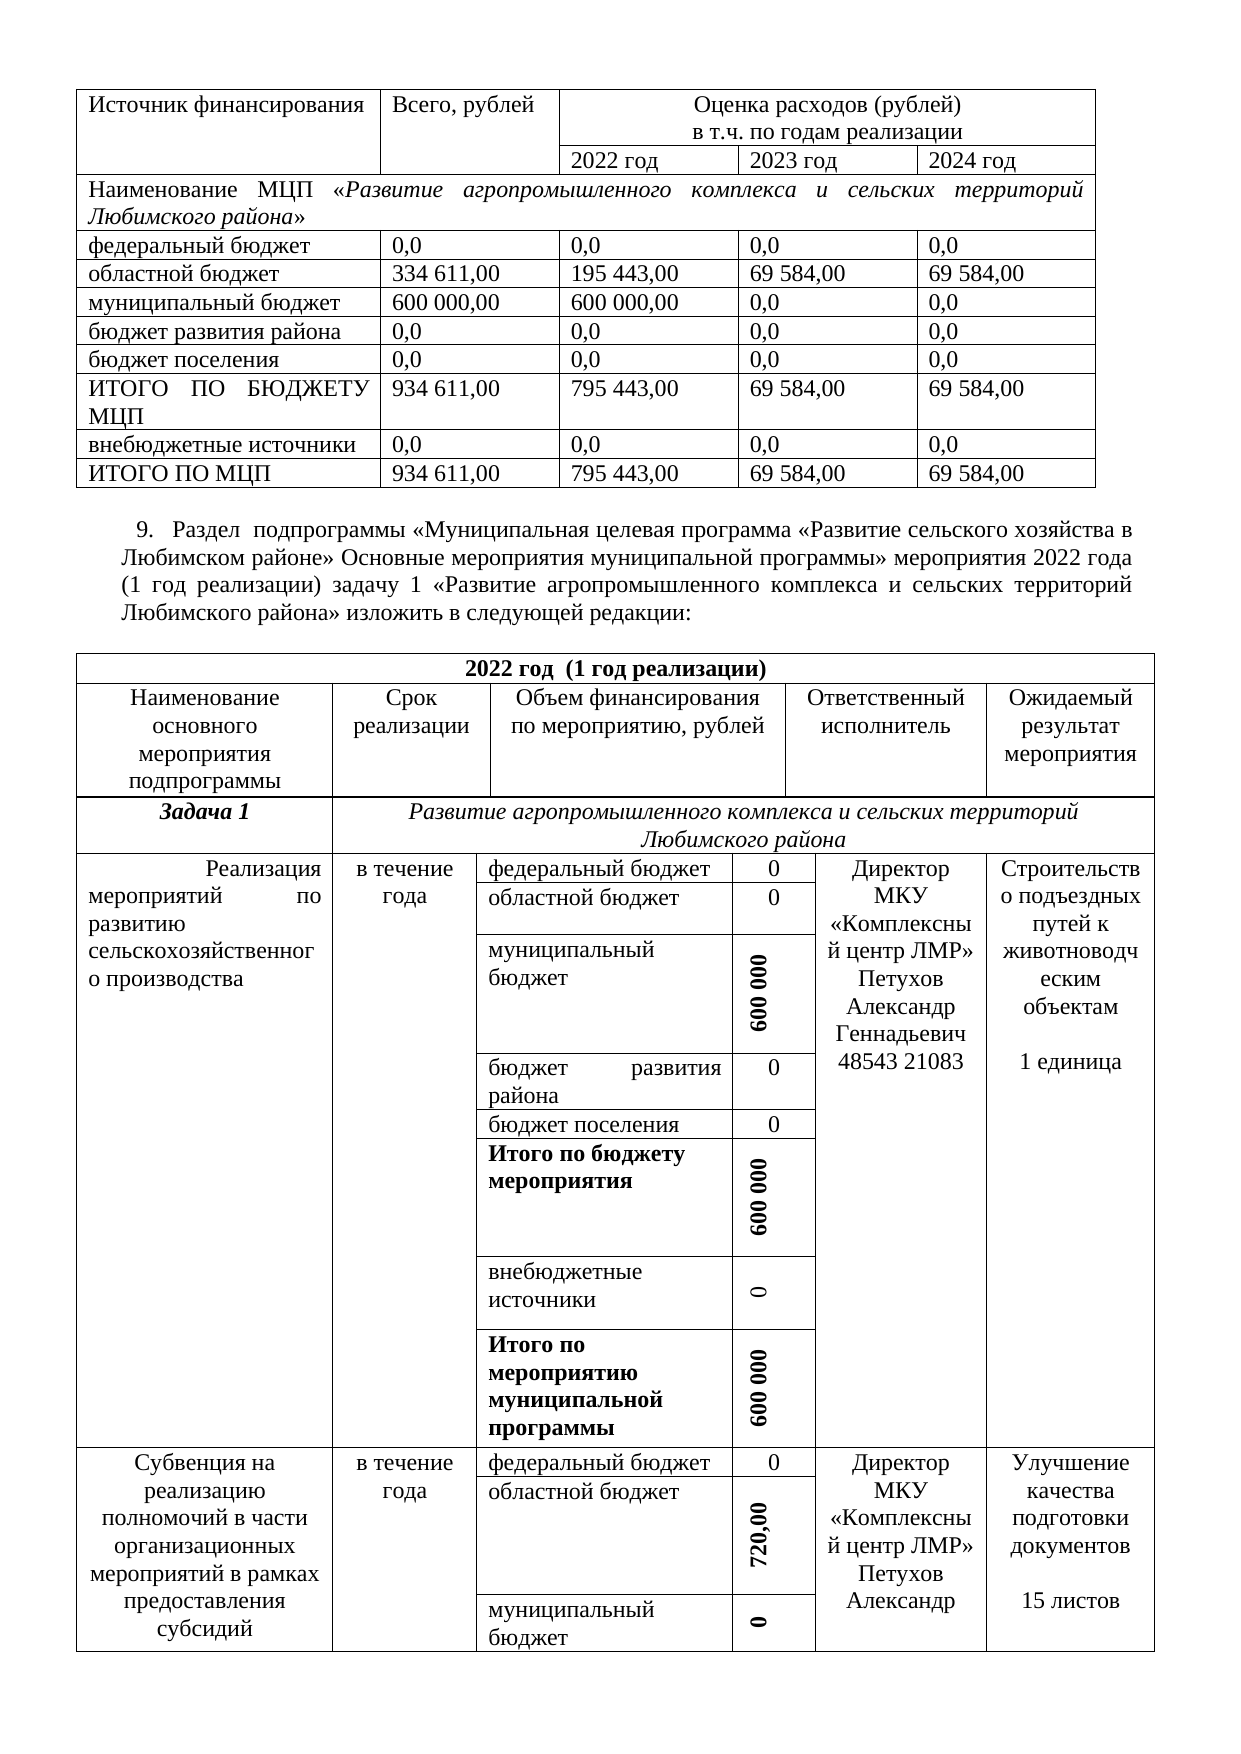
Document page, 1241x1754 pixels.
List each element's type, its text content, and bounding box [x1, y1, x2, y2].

table_cell федеральный бюджет [77, 231, 380, 258]
table_cell муниципальный бюджет [477, 935, 732, 1052]
table_cell муниципальный бюджет [77, 288, 380, 316]
table_cell 0,0 [560, 430, 738, 458]
table_cell 0,0 [918, 231, 1095, 258]
table_cell 195 443,00 [560, 260, 738, 287]
table_cell 69 584,00 [739, 459, 917, 487]
table_cell Развитие агропромышленного комплекса и сельских территорий Любимского района [333, 798, 1154, 853]
table_cell 795 443,00 [560, 459, 738, 487]
table_cell Субвенция на реализацию полномочий в части организационных мероприятий в рамках предоставления субсидий сельхозтоваропроизводителям [77, 1448, 332, 1651]
table_header 2022 год (1 год реализации) [77, 654, 1154, 682]
table_cell областной бюджет [77, 260, 380, 287]
table_cell Ожидаемый результат мероприятия [987, 684, 1154, 796]
table_cell 0,0 [560, 231, 738, 258]
table_cell 334 611,00 [381, 260, 559, 287]
table_cell 0,0 [739, 430, 917, 458]
table_cell 0,0 [739, 345, 917, 373]
table_cell бюджет развития района [477, 1054, 732, 1109]
table_cell внебюджетные источники [77, 430, 380, 458]
table_cell ИТОГО ПО БЮДЖЕТУ МЦП [77, 374, 380, 429]
table_cell областной бюджет [477, 883, 732, 934]
table_cell Наименование основного мероприятия подпрограммы [77, 684, 332, 796]
table_cell Наименование МЦП «Развитие агропромышленного комплекса и сельских территорий Любимского района» [77, 175, 1095, 230]
table_cell муниципальный бюджет [477, 1595, 732, 1651]
table_cell 0,0 [560, 345, 738, 373]
table_cell 0,0 [918, 317, 1095, 344]
table_cell 0,0 [381, 317, 559, 344]
table_cell 600 000 [733, 935, 815, 1052]
table_cell 69 584,00 [918, 459, 1095, 487]
table_cell ИТОГО ПО МЦП [77, 459, 380, 487]
table_cell 0 [733, 1257, 815, 1329]
table_cell Директор МКУ «Комплексный центр ЛМР» Петухов Александр Геннадьевич 48543 21083 [816, 854, 986, 1447]
table_cell 0,0 [739, 288, 917, 316]
table_cell 0 [733, 1448, 815, 1476]
table_cell 0,0 [739, 231, 917, 258]
table_cell 0,0 [381, 430, 559, 458]
table_cell 0,0 [381, 345, 559, 373]
table_cell Задача 1 [77, 798, 332, 853]
table_cell Итого по мероприятию муниципальной программы [477, 1330, 732, 1447]
table_cell федеральный бюджет [477, 854, 732, 882]
table_cell 69 584,00 [918, 260, 1095, 287]
table_cell 0,0 [560, 317, 738, 344]
table_cell 69 584,00 [739, 260, 917, 287]
table_cell Реализация мероприятий по развитию сельскохозяйственного производства [77, 854, 332, 1447]
table_cell в течение года [333, 854, 476, 1447]
table_cell 0 [733, 1595, 815, 1651]
table_cell 2023 год [739, 146, 917, 173]
table_cell бюджет поселения [77, 345, 380, 373]
table_cell 0,0 [918, 288, 1095, 316]
table_header Источник финансирования [77, 90, 380, 173]
table_cell 795 443,00 [560, 374, 738, 429]
table_header Оценка расходов (рублей) в т.ч. по годам реализации [560, 90, 1095, 145]
table_cell 69 584,00 [739, 374, 917, 429]
table_cell Ответственный исполнитель [786, 684, 986, 796]
table_cell 934 611,00 [381, 459, 559, 487]
table_cell 0,0 [918, 345, 1095, 373]
table_cell Объем финансирования по мероприятию, рублей [491, 684, 785, 796]
table_cell 2024 год [918, 146, 1095, 173]
table_cell 600 000 [733, 1330, 815, 1447]
table_cell Срок реализации [333, 684, 490, 796]
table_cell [816, 1448, 986, 1651]
table_cell 2022 год [560, 146, 738, 173]
table_cell Улучшение качества подготовки документов 15 листов [987, 1448, 1154, 1651]
table_cell 69 584,00 [918, 374, 1095, 429]
table_cell 720,00 [733, 1477, 815, 1594]
table_cell 0 [733, 1110, 815, 1138]
table_cell 600 000,00 [381, 288, 559, 316]
table_cell бюджет развития района [77, 317, 380, 344]
table_header Всего, рублей [381, 90, 559, 173]
table_cell 0,0 [918, 430, 1095, 458]
table_cell областной бюджет [477, 1477, 732, 1594]
table_cell бюджет поселения [477, 1110, 732, 1138]
table_cell Строительство подъездных путей к животноводческим объектам 1 единица [987, 854, 1154, 1447]
table_cell федеральный бюджет [477, 1448, 732, 1476]
table_cell внебюджетные источники [477, 1257, 732, 1329]
table_cell 0,0 [739, 317, 917, 344]
table_cell в течение года [333, 1448, 476, 1651]
list Раздел подпрограммы «Муниципальная целевая программа «Развитие сельского хозяйства в Любимском районе» Основные мероприятия муниципальной программы» мероприятия 2022 года (1 год реализации) задачу 1 «Развитие агропромышленного комплекса и сельских территорий Любимского района» изложить в следующей редакции: [121, 515, 1134, 626]
table_cell Итого по бюджету мероприятия [477, 1139, 732, 1256]
table_cell 934 611,00 [381, 374, 559, 429]
table_cell 0 [733, 883, 815, 934]
table_cell 600 000 [733, 1139, 815, 1256]
table_cell 600 000,00 [560, 288, 738, 316]
table_cell 0 [733, 854, 815, 882]
table_cell 0 [733, 1054, 815, 1109]
table_cell 0,0 [381, 231, 559, 258]
